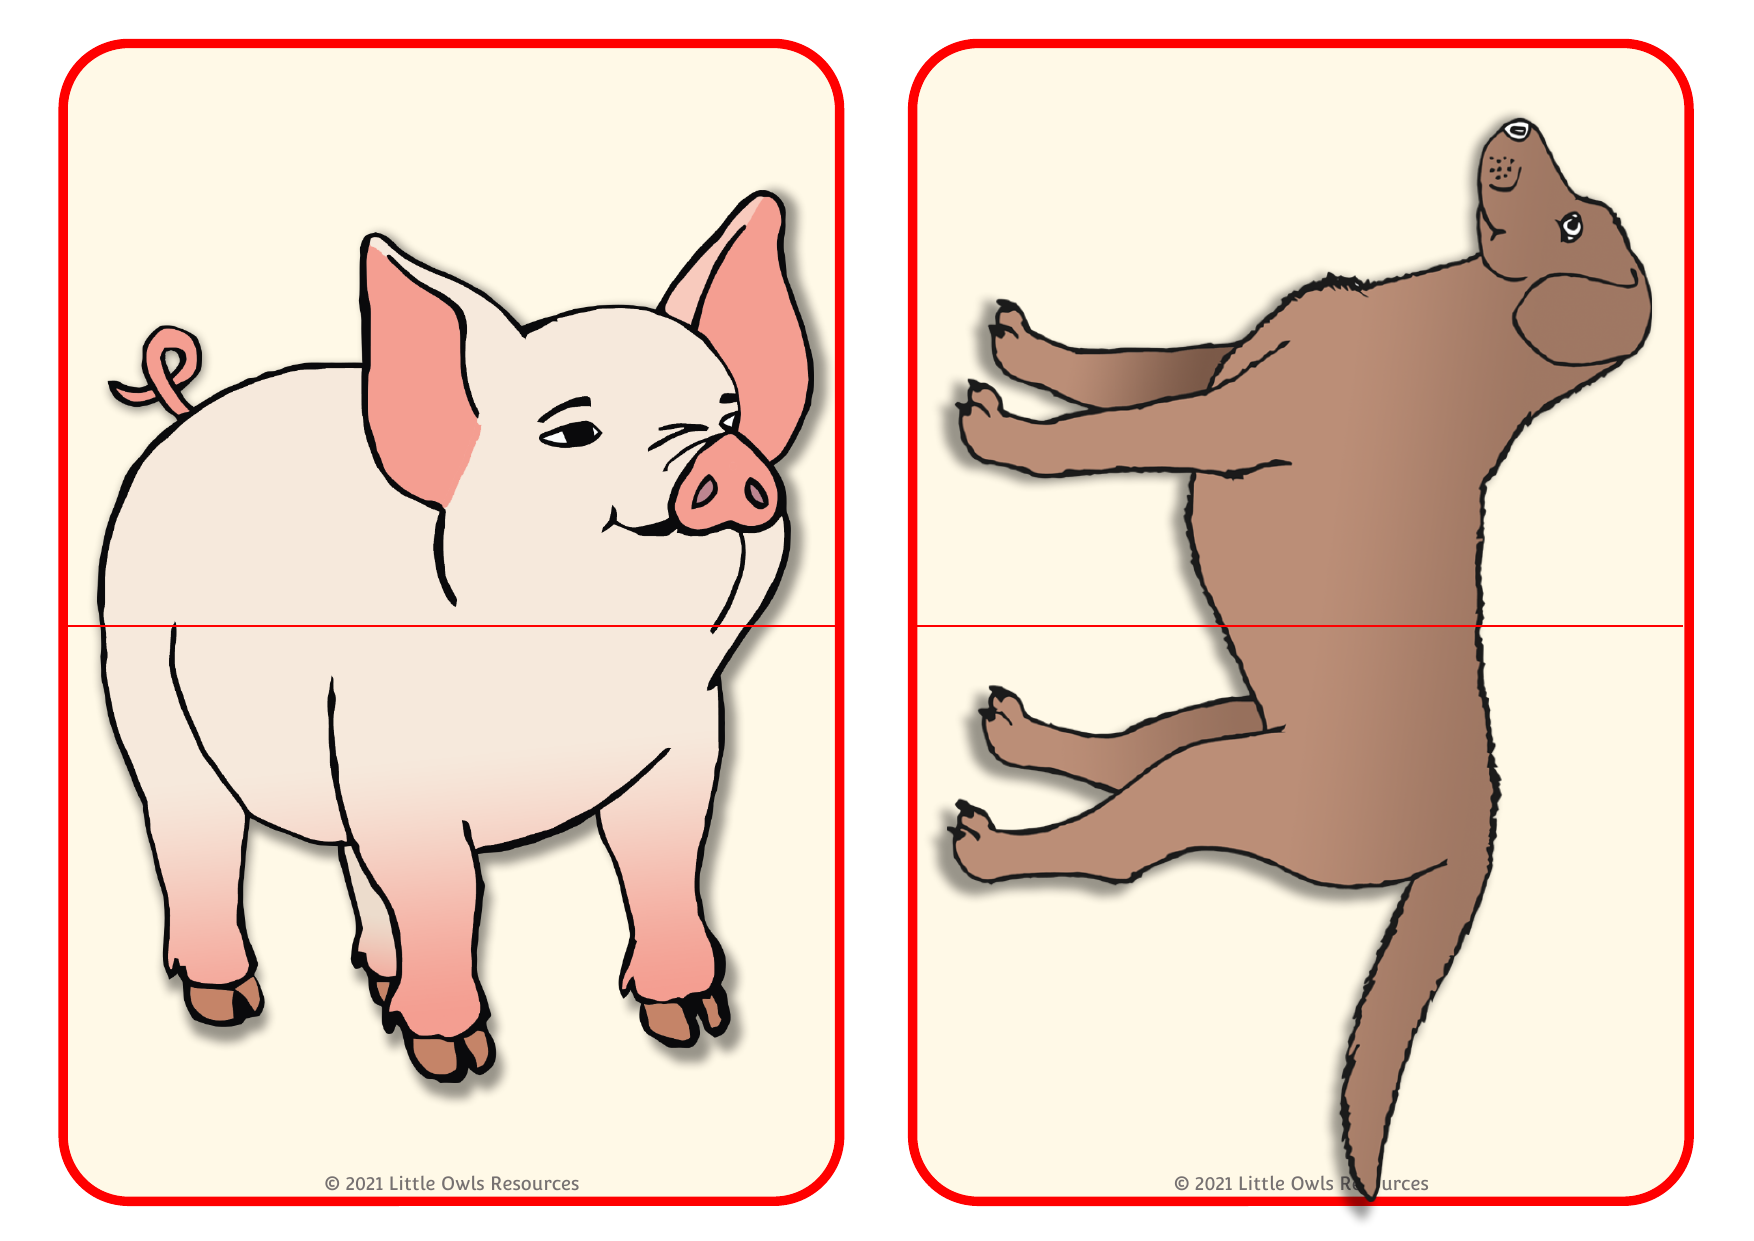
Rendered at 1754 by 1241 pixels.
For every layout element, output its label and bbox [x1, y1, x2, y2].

picture [947, 627, 1652, 1202]
picture [947, 119, 1652, 625]
picture [97, 627, 814, 1083]
picture [97, 190, 814, 625]
